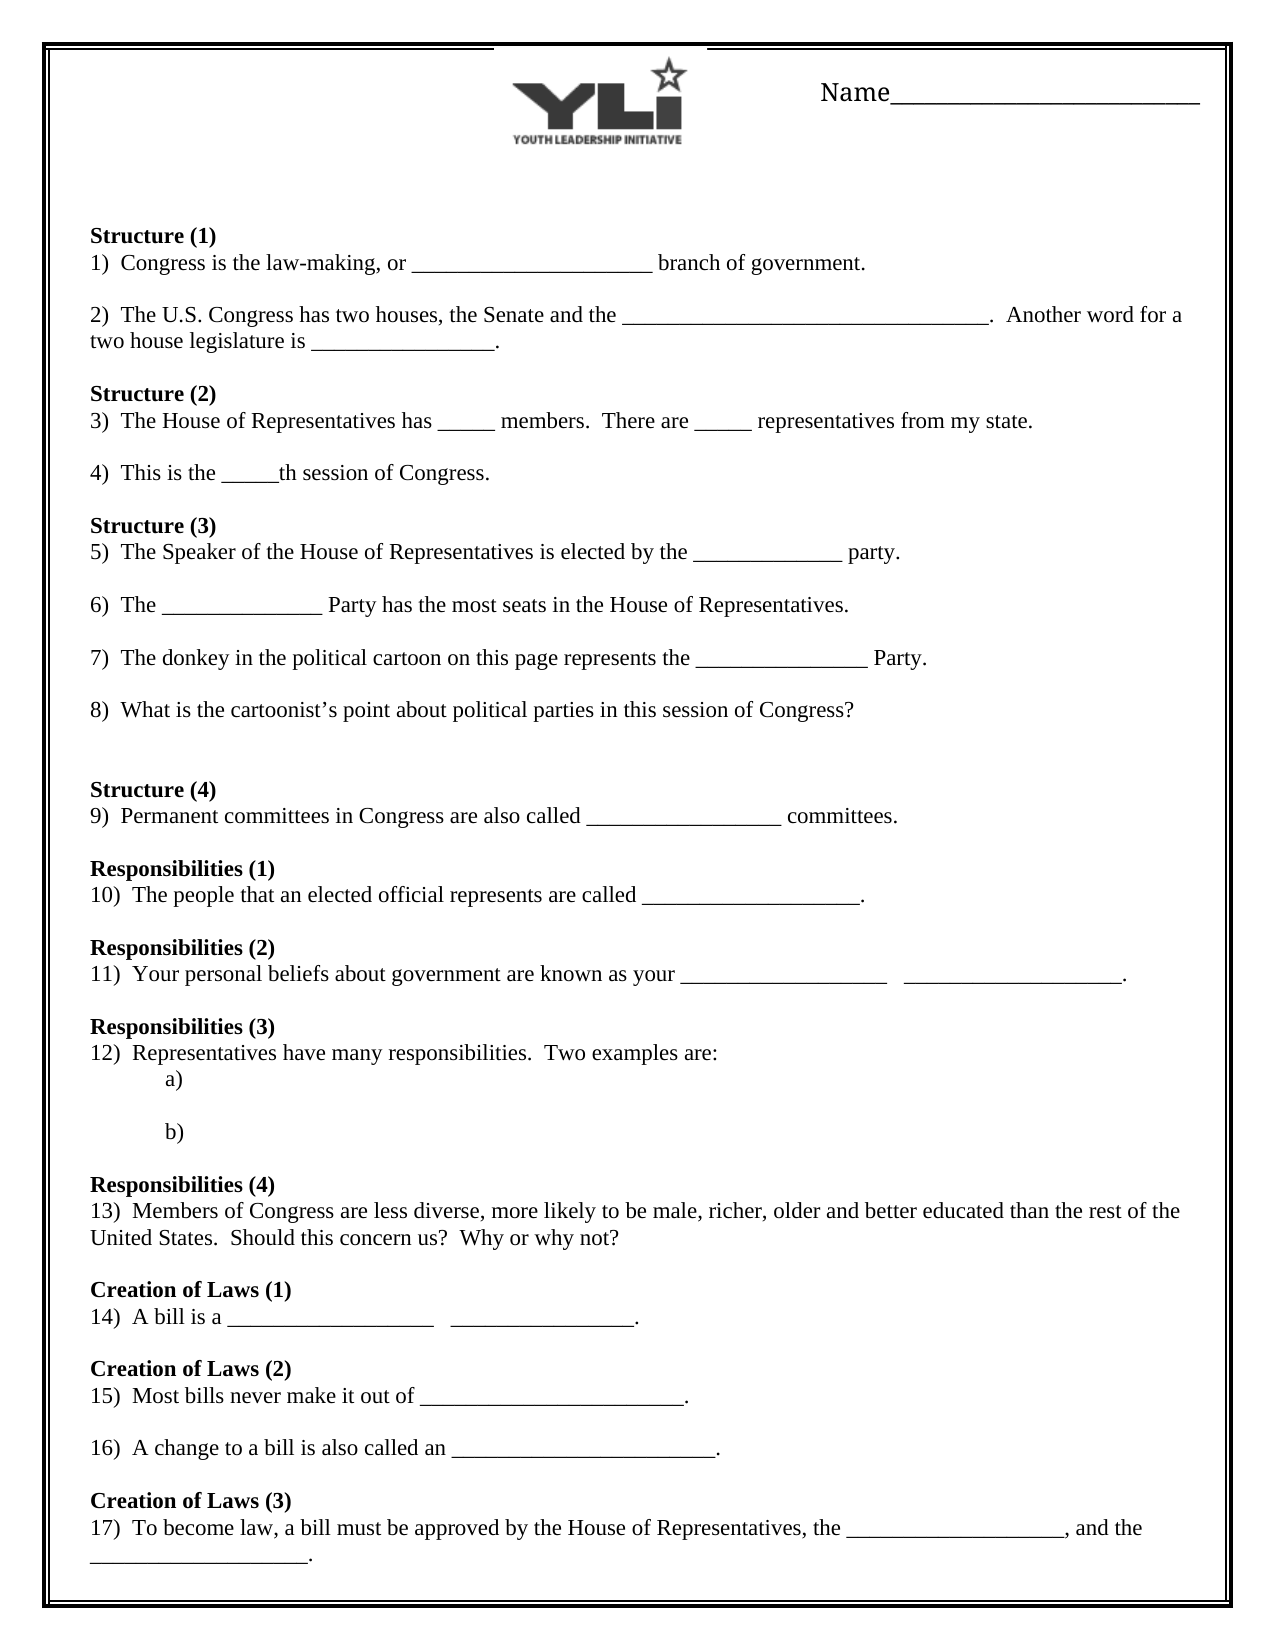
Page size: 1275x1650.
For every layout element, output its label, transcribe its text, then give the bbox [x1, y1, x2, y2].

text a) [90, 1066, 1200, 1092]
text 11) Your personal beliefs about government are known as your __________________ ___________________. [90, 960, 1200, 986]
text 5) The Speaker of the House of Representatives is elected by the _____________ party. [90, 538, 1200, 565]
text Creation of Laws (3) [90, 1487, 1200, 1513]
text 15) Most bills never make it out of _______________________. [90, 1382, 1200, 1408]
text Responsibilities (2) [90, 934, 1200, 960]
text 14) A bill is a __________________ ________________. [90, 1303, 1200, 1329]
text 8) What is the cartoonist’s point about political parties in this session of Congress? [90, 697, 1200, 723]
text Responsibilities (1) [90, 855, 1200, 881]
text 3) The House of Representatives has _____ members. There are _____ representatives from my state. [90, 407, 1200, 433]
text b) [90, 1118, 1200, 1144]
text 13) Members of Congress are less diverse, more likely to be male, richer, older and better educated than the rest of the . Should this concern us? Why or why not? [90, 1197, 1200, 1250]
text Structure (4) [90, 776, 1200, 802]
text Structure (2) [90, 380, 1200, 407]
text 10) The people that an elected official represents are called ___________________. [90, 881, 1200, 907]
text 1) Congress is the law-making, or _____________________ branch of government. [90, 248, 1200, 275]
text Creation of Laws (2) [90, 1355, 1200, 1382]
text ___________________. [90, 1540, 1200, 1566]
text Creation of Laws (1) [90, 1276, 1200, 1303]
text 9) Permanent committees in Congress are also called _________________ committees. [90, 802, 1200, 828]
text 17) To become law, a bill must be approved by the House of Representatives, the ___________________, and the [90, 1513, 1200, 1540]
text 2) The U.S. Congress has two houses, the Senate and the ________________________________. Another word for a two house legislature is ________________. [90, 301, 1200, 354]
text 6) The ______________ Party has the most seats in the House of Representatives. [90, 591, 1200, 617]
text 7) The donkey in the political cartoon on this page represents the _______________ Party. [90, 644, 1200, 670]
text Responsibilities (4) [90, 1171, 1200, 1197]
text Structure (3) [90, 512, 1200, 538]
text 4) This is the _____th session of Congress. [90, 459, 1200, 486]
text Structure (1) [90, 222, 1200, 248]
text Responsibilities (3) [90, 1013, 1200, 1039]
text 16) A change to a bill is also called an _______________________. [90, 1434, 1200, 1461]
text 12) Representatives have many responsibilities. Two examples are: [90, 1039, 1200, 1066]
